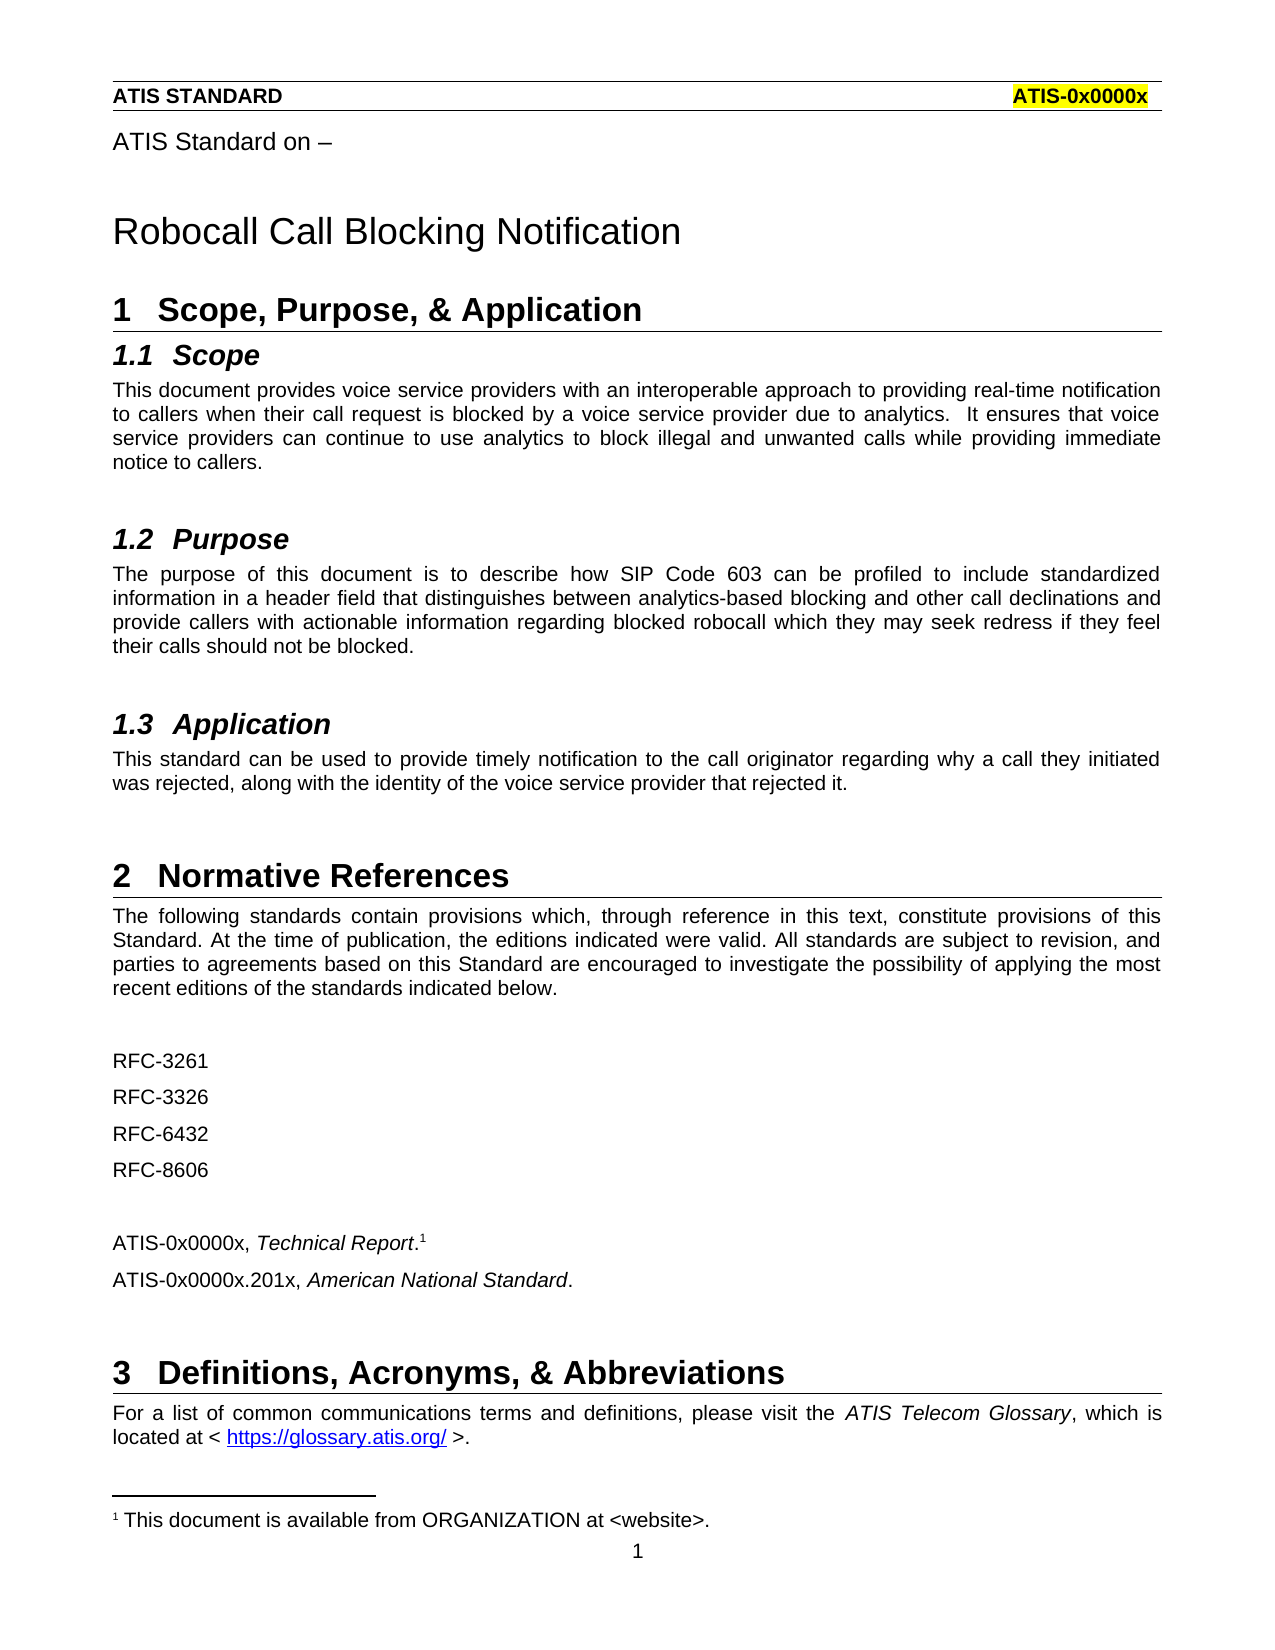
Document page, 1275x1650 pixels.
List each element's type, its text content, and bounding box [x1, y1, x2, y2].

text RFC-6432 [112, 1122, 1162, 1146]
text The following standards contain provisions which, through reference in this text, constitute provisions of this Standard. At the time of publication, the editions indicated were valid. All standards are subject to revision, and parties to agreements based on this Standard are encouraged to investigate the possibility of applying the most recent editions of the standards indicated below. [112, 904, 1162, 1000]
text ATIS-0x0000x.201x, American National Standard. [112, 1267, 1162, 1291]
text RFC-3261 [112, 1049, 1162, 1073]
text For a list of common communications terms and definitions, please visit the ATIS Telecom Glossary, which is located at < https://glossary.atis.org/ >. [112, 1401, 1162, 1449]
subtitle Purpose [112, 522, 1162, 556]
text ATIS-0x0000x, Technical Report. [112, 1231, 1162, 1255]
text This document provides voice service providers with an interoperable approach to providing real-time notification to callers when their call request is blocked by a voice service provider due to analytics. It ensures that voice service providers can continue to use analytics to block illegal and unwanted calls while providing immediate notice to callers. [112, 378, 1162, 473]
subtitle Normative References [112, 856, 1162, 898]
text RFC-3326 [112, 1085, 1162, 1109]
subtitle Scope [112, 338, 1162, 371]
text The purpose of this document is to describe how SIP Code 603 can be profiled to include standardized information in a header field that distinguishes between analytics-based blocking and other call declinations and provide callers with actionable information regarding blocked robocall which they may seek redress if they feel their calls should not be blocked. [112, 562, 1162, 658]
text RFC-8606 [112, 1158, 1162, 1182]
subtitle Application [112, 707, 1162, 741]
text This standard can be used to provide timely notification to the call originator regarding why a call they initiated was rejected, along with the identity of the voice service provider that rejected it. [112, 747, 1162, 795]
subtitle Definitions, Acronyms, & Abbreviations [112, 1353, 1162, 1394]
subtitle Scope, Purpose, & Application [112, 290, 1162, 332]
